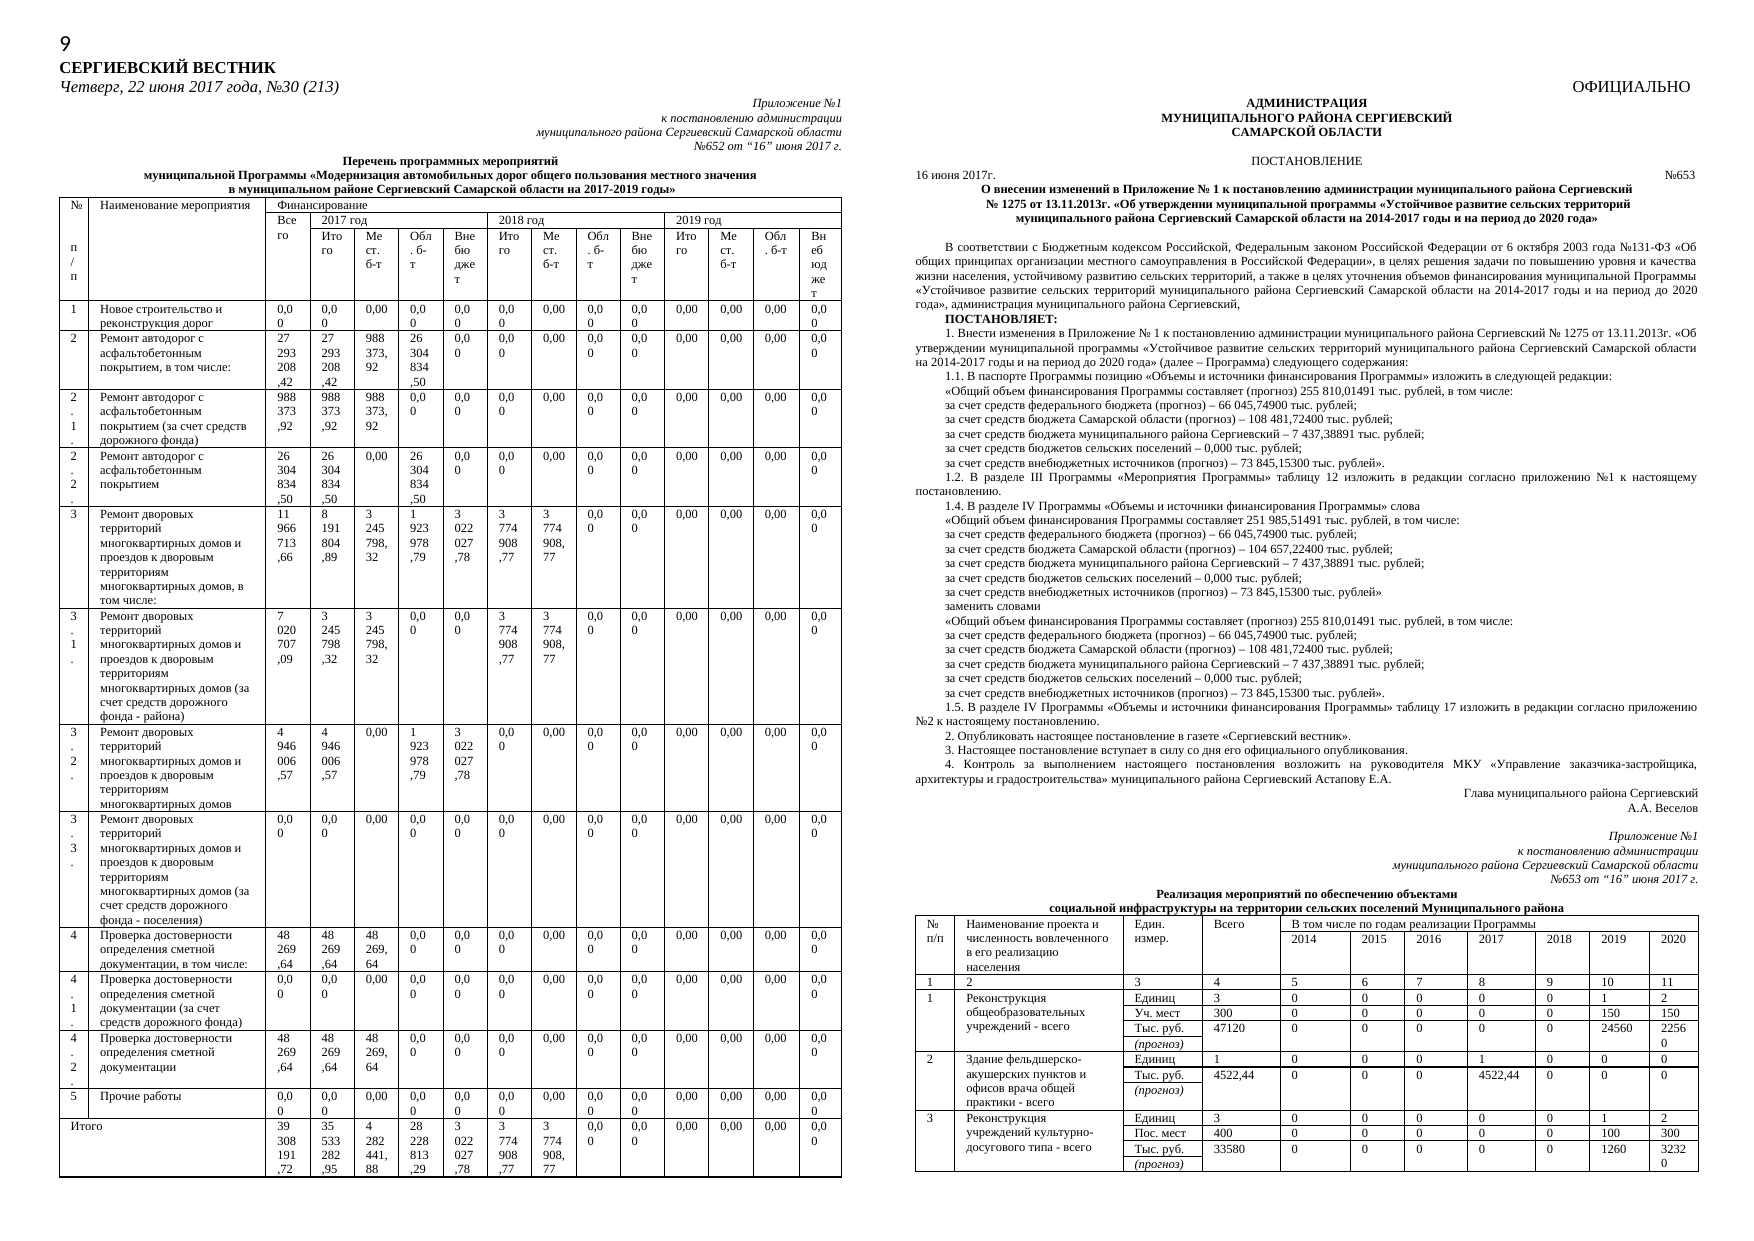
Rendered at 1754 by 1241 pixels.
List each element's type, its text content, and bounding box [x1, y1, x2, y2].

table_cell Ремонт автодорог с асфальтобетонным покрытием (за счет средств дорожного фонда) [89, 390, 265, 447]
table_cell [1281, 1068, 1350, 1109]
table_cell 0,00 [488, 1031, 531, 1088]
table_header Финансирование [266, 198, 841, 212]
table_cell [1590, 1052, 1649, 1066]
table_cell 150 [1590, 1006, 1649, 1020]
text №652 от “16” июня 2017 г. [59, 139, 842, 153]
table_cell Ремонт дворовых территорий многоквартирных домов и проездов к дворовым территориям многоквартирных домов, в том числе: [89, 507, 265, 607]
table_cell 0,00 [444, 609, 487, 723]
table_cell 0 [1351, 990, 1404, 1005]
table_cell 2018 [1536, 932, 1589, 974]
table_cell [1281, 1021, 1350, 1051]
table_cell 0,00 [399, 390, 443, 447]
text О внесении изменений в Приложение № 1 к постановлению администрации муниципального района Сергиевский [915, 182, 1698, 197]
table_header № п/п [916, 916, 954, 974]
table_cell 0,00 [577, 1031, 620, 1088]
table_cell 39 308 191,72 [266, 1119, 310, 1176]
table_cell 300 [1203, 1006, 1280, 1020]
text социальной инфраструктуры на территории сельских поселений Муниципального района [915, 901, 1698, 915]
text ПОСТАНОВЛЕНИЕ [915, 153, 1698, 168]
text муниципального района Сергиевский Самарской области [915, 858, 1698, 872]
table_cell 0,00 [800, 390, 841, 447]
table_cell 0,00 [754, 609, 799, 723]
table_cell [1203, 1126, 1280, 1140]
table_cell 0,00 [488, 1089, 531, 1118]
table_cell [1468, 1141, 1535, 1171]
table_cell 0,00 [577, 812, 620, 927]
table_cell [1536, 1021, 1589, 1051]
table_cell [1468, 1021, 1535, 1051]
table_cell 0,00 [754, 390, 799, 447]
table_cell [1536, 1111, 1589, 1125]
table_cell 0,00 [621, 725, 664, 811]
table_cell 3 774 908,77 [532, 1119, 576, 1176]
text Реализация мероприятий по обеспечению объектами [915, 887, 1698, 901]
table_cell 0,00 [355, 812, 398, 927]
table_cell 4 [60, 928, 88, 971]
table_cell 0,00 [709, 928, 753, 971]
text за счет средств бюджета Самарской области (прогноз) – 108 481,72400 тыс. рублей; [915, 412, 1698, 427]
table_cell 0,00 [754, 1031, 799, 1088]
table_cell 4.2. [60, 1031, 88, 1088]
table_cell 0,00 [709, 390, 753, 447]
table_cell 2017 год [311, 213, 487, 227]
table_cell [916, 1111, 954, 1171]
table_cell 0,00 [444, 972, 487, 1029]
table_cell 0,00 [355, 1089, 398, 1118]
table_cell 3 774 908,77 [488, 507, 531, 607]
table_cell 0,00 [800, 507, 841, 607]
table_cell 0,00 [488, 725, 531, 811]
text 1.4. В разделе IV Программы «Объемы и источники финансирования Программы» слова [915, 498, 1698, 513]
table_cell 0,00 [754, 928, 799, 971]
table_cell 0,00 [665, 448, 708, 506]
text «Общий объем финансирования Программы составляет (прогноз) 255 810,01491 тыс. рублей, в том числе: [915, 613, 1698, 628]
table_cell 0,00 [709, 725, 753, 811]
table_cell 3.1. [60, 609, 88, 723]
table_cell 48 269,64 [311, 928, 354, 971]
table_cell 35 533 282,95 [311, 1119, 354, 1176]
text за счет средств федерального бюджета (прогноз) – 66 045,74900 тыс. рублей; [915, 628, 1698, 642]
text 2. Опубликовать настоящее постановление в газете «Сергиевский вестник». [915, 728, 1698, 743]
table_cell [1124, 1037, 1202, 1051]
table_cell 48 269,64 [355, 1031, 398, 1088]
text за счет средств федерального бюджета (прогноз) – 66 045,74900 тыс. рублей; [915, 398, 1698, 412]
table_cell 2020 [1650, 932, 1698, 974]
table_cell Уч. мест [1124, 1006, 1202, 1020]
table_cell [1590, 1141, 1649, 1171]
table_cell 0,00 [266, 972, 310, 1029]
table_cell 1 [1590, 990, 1649, 1005]
table_cell 0,00 [444, 390, 487, 447]
table_cell 2 [60, 331, 88, 389]
table_cell Ремонт дворовых территорий многоквартирных домов и проездов к дворовым территориям многоквартирных домов (за счет средств дорожного фонда - района) [89, 609, 265, 723]
text муниципального района Сергиевский Самарской области на 2014-2017 годы и на период до 2020 года» [915, 211, 1698, 225]
text за счет средств бюджетов сельских поселений – 0,000 тыс. рублей; [915, 441, 1698, 455]
table_cell 0,00 [754, 725, 799, 811]
table_cell 0,00 [399, 609, 443, 723]
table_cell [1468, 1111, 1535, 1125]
table_cell 0,00 [800, 725, 841, 811]
table_cell 0,00 [532, 972, 576, 1029]
table_cell 0,00 [665, 331, 708, 389]
table_cell 4 282 441,88 [355, 1119, 398, 1176]
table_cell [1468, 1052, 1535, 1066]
table_cell 0,00 [665, 390, 708, 447]
table_cell Внебюджет [621, 229, 664, 300]
table_cell Мест. б-т [355, 229, 398, 300]
table_cell 0,00 [444, 301, 487, 330]
table_cell 0,00 [709, 609, 753, 723]
table_cell 0,00 [577, 725, 620, 811]
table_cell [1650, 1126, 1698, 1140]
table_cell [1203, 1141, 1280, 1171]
table_cell 4.1. [60, 972, 88, 1029]
table_cell Всего [266, 213, 310, 300]
text САМАРСКОЙ ОБЛАСТИ [915, 125, 1698, 139]
text МУНИЦИПАЛЬНОГО РАЙОНА СЕРГИЕВСКИЙ [915, 110, 1698, 125]
table_cell 2014 [1281, 932, 1350, 974]
table_cell 0,00 [532, 812, 576, 927]
text Перечень программных мероприятий [59, 153, 842, 168]
table_cell 0,00 [444, 1089, 487, 1118]
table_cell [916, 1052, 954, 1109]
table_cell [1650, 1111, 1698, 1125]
table_cell 3 [1124, 975, 1202, 989]
table_cell 0,00 [621, 972, 664, 1029]
table_cell 0,00 [577, 609, 620, 723]
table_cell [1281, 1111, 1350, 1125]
table_cell Итого [488, 229, 531, 300]
table_cell 0,00 [266, 301, 310, 330]
table_cell 8 [1468, 975, 1535, 989]
table_cell 0,00 [399, 1089, 443, 1118]
table_cell 0,00 [577, 331, 620, 389]
text ПОСТАНОВЛЯЕТ: [915, 312, 1698, 326]
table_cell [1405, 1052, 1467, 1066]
table_cell 2018 год [488, 213, 664, 227]
table_cell 0,00 [754, 1089, 799, 1118]
text 3. Настоящее постановление вступает в силу со дня его официального опубликования. [915, 743, 1698, 757]
table_cell 0,00 [577, 1089, 620, 1118]
table_cell 0 [1468, 1006, 1535, 1020]
table_cell 0,00 [754, 301, 799, 330]
table_cell 0 [1351, 1006, 1404, 1020]
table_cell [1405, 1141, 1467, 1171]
table_cell 0,00 [800, 972, 841, 1029]
table_cell 0 [1536, 1006, 1589, 1020]
text В соответствии с Бюджетным кодексом Российской, Федеральным законом Российской Федерации от 6 октября 2003 года №131-ФЗ «Об общих принципах организации местного самоуправления в Российской Федерации», в целях решения задачи по повышению уровня и качества жизни населения, устойчивому развитию сельских территорий, а также в целях уточнения объемов финансирования муниципальной Программы «Устойчивое развитие сельских территорий муниципального района Сергиевский Самарской области на 2014-2017 годы и на период до 2020 года», администрация муниципального района Сергиевский, [915, 240, 1698, 312]
table_cell 1 923 978,79 [399, 725, 443, 811]
table_cell 0,00 [665, 507, 708, 607]
text 1.5. В разделе IV Программы «Объемы и источники финансирования Программы» таблицу 17 изложить в редакции согласно приложению №2 к настоящему постановлению. [915, 700, 1698, 728]
text за счет средств бюджета муниципального района Сергиевский – 7 437,38891 тыс. рублей; [915, 657, 1698, 671]
table_cell 0,00 [709, 1031, 753, 1088]
table_cell 26 304 834,50 [266, 448, 310, 506]
table_cell 0,00 [399, 928, 443, 971]
table_cell 28 228 813,29 [399, 1119, 443, 1176]
table_cell 0,00 [532, 390, 576, 447]
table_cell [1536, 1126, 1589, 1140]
table_cell 0,00 [800, 609, 841, 723]
table_cell 2015 [1351, 932, 1404, 974]
table_cell 0,00 [800, 1031, 841, 1088]
table_cell Внебюджет [444, 229, 487, 300]
table_cell 0,00 [532, 928, 576, 971]
table_cell 0,00 [621, 1031, 664, 1088]
table_cell Проверка достоверности определения сметной документации [89, 1031, 265, 1088]
table_header Всего [1203, 916, 1280, 974]
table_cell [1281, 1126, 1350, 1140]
text №653 от “16” июня 2017 г. [915, 872, 1698, 887]
table_cell 0,00 [266, 1089, 310, 1118]
table_cell 3 [1203, 990, 1280, 1005]
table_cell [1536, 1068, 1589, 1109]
table_cell 8 191 804,89 [311, 507, 354, 607]
table_cell 0,00 [532, 725, 576, 811]
table_cell 0 [1281, 990, 1350, 1005]
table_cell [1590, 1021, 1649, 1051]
table_cell 0,00 [800, 812, 841, 927]
table_cell 2.1. [60, 390, 88, 447]
table_cell 0,00 [311, 972, 354, 1029]
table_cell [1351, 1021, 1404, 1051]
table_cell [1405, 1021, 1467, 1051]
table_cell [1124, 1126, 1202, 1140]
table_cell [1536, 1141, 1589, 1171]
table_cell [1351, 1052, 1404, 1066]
table_cell 1 [60, 301, 88, 330]
text за счет средств внебюджетных источников (прогноз) – 73 845,15300 тыс. рублей». [915, 455, 1698, 470]
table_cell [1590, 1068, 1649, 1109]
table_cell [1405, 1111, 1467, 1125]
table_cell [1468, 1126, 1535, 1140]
table_cell 0,00 [709, 972, 753, 1029]
text за счет средств внебюджетных источников (прогноз) – 73 845,15300 тыс. рублей». [915, 685, 1698, 700]
table_cell 0 [1536, 990, 1589, 1005]
table_cell 0,00 [266, 812, 310, 927]
table_cell 3 022 027,78 [444, 507, 487, 607]
table_cell 5 [1281, 975, 1350, 989]
table_cell 0,00 [488, 301, 531, 330]
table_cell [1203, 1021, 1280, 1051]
table_cell 11 966 713,66 [266, 507, 310, 607]
text за счет средств бюджета муниципального района Сергиевский – 7 437,38891 тыс. рублей; [915, 556, 1698, 570]
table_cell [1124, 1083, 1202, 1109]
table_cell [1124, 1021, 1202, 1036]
table_cell 0,00 [800, 331, 841, 389]
table_cell 4 [1203, 975, 1280, 989]
table_cell Обл. б-т [754, 229, 799, 300]
table_cell 0,00 [754, 448, 799, 506]
table_cell Обл. б-т [577, 229, 620, 300]
table_cell Обл. б-т [399, 229, 443, 300]
table_header Наименование мероприятия [89, 198, 265, 300]
table_cell 0,00 [488, 331, 531, 389]
table_cell 1 [916, 975, 954, 989]
table_cell 26 304 834,50 [399, 448, 443, 506]
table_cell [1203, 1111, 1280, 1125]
text к постановлению администрации [915, 843, 1698, 858]
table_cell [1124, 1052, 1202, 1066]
table_cell 3 245 798,32 [355, 609, 398, 723]
table_cell 0,00 [488, 390, 531, 447]
table_cell 0,00 [311, 1089, 354, 1118]
table_cell 0,00 [621, 928, 664, 971]
table_cell 0,00 [665, 1031, 708, 1088]
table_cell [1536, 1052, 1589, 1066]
table_cell 0,00 [665, 1119, 708, 1176]
table_cell 0,00 [444, 812, 487, 927]
table_cell 988 373,92 [355, 390, 398, 447]
table_cell 0,00 [311, 812, 354, 927]
table_cell 0,00 [709, 301, 753, 330]
table_cell 0,00 [488, 928, 531, 971]
table_cell 0,00 [532, 448, 576, 506]
table_cell Проверка достоверности определения сметной документации, в том числе: [89, 928, 265, 971]
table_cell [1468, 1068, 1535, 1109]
table_cell 0,00 [621, 331, 664, 389]
table_cell Итого [311, 229, 354, 300]
table_cell 0,00 [444, 448, 487, 506]
table_cell 11 [1650, 975, 1698, 989]
table_cell 0,00 [355, 972, 398, 1029]
table_cell 0,00 [488, 812, 531, 927]
table_cell 0,00 [621, 812, 664, 927]
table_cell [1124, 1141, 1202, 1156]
table_cell 5 [60, 1089, 88, 1118]
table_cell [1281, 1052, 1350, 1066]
table_cell Новое строительство и реконструкция дорог [89, 301, 265, 330]
table_cell 0,00 [665, 609, 708, 723]
table_cell 0 [1468, 990, 1535, 1005]
table_cell 0 [1405, 990, 1467, 1005]
table_cell 0,00 [444, 331, 487, 389]
table_cell Единиц [1124, 990, 1202, 1005]
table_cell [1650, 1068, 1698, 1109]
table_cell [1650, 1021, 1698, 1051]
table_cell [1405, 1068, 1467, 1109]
table_cell 0,00 [577, 507, 620, 607]
table_cell 2016 [1405, 932, 1467, 974]
table_cell 0 [1405, 1006, 1467, 1020]
text заменить словами [915, 599, 1698, 613]
table_cell Мест. б-т [532, 229, 576, 300]
text Глава муниципального района Сергиевский [915, 786, 1698, 800]
table_cell 3 774 908,77 [532, 507, 576, 607]
table_cell 7 020 707,09 [266, 609, 310, 723]
table_cell 0,00 [532, 1089, 576, 1118]
table_cell 0,00 [709, 1089, 753, 1118]
table_cell Ремонт автодорог с асфальтобетонным покрытием, в том числе: [89, 331, 265, 389]
table_cell 150 [1650, 1006, 1698, 1020]
table_cell 0,00 [800, 928, 841, 971]
table_cell 0,00 [399, 301, 443, 330]
table_header В том числе по годам реализации Программы [1281, 916, 1698, 931]
table_cell 0,00 [754, 1119, 799, 1176]
table_cell 0,00 [754, 507, 799, 607]
table_cell Итого [60, 1119, 265, 1176]
table_cell Ремонт дворовых территорий многоквартирных домов и проездов к дворовым территориям многоквартирных домов [89, 725, 265, 811]
table_cell 0,00 [709, 331, 753, 389]
text А.А. Веселов [915, 800, 1698, 815]
table_cell 0,00 [621, 507, 664, 607]
table_cell 0,00 [754, 972, 799, 1029]
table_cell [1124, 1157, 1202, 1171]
table_cell Мест. б-т [709, 229, 753, 300]
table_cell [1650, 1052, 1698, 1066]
table_cell 0,00 [621, 448, 664, 506]
table_cell Реконструкция общеобразовательных учреждений - всего [955, 990, 1123, 1051]
table_header Един. измер. [1124, 916, 1202, 974]
table_cell 0,00 [754, 331, 799, 389]
table_cell 3 022 027,78 [444, 725, 487, 811]
table_cell 48 269,64 [311, 1031, 354, 1088]
table_cell 2 [1650, 990, 1698, 1005]
text 1.2. В разделе III Программы «Мероприятия Программы» таблицу 12 изложить в редакции согласно приложению №1 к настоящему постановлению. [915, 470, 1698, 498]
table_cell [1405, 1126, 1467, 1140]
table_cell 27 293 208,42 [311, 331, 354, 389]
text Приложение №1 [59, 96, 842, 110]
table_cell 3.2. [60, 725, 88, 811]
table_cell 988 373,92 [266, 390, 310, 447]
table_cell 3 774 908,77 [488, 609, 531, 723]
text 1. Внести изменения в Приложение № 1 к постановлению администрации муниципального района Сергиевский № 1275 от 13.11.2013г. «Об утверждении муниципальной программы «Устойчивое развитие сельских территорий муниципального района Сергиевский Самарской области на 2014-2017 годы и на период до 2020 года» (далее – Программа) следующего содержания: [915, 326, 1698, 369]
table_cell 3 774 908,77 [532, 609, 576, 723]
table_cell 0,00 [532, 301, 576, 330]
table_cell 0,00 [355, 301, 398, 330]
text за счет средств бюджетов сельских поселений – 0,000 тыс. рублей; [915, 671, 1698, 685]
table_cell 0,00 [800, 1089, 841, 1118]
table_cell 0 [1281, 1006, 1350, 1020]
table_cell 0,00 [665, 1089, 708, 1118]
table_cell 3 245 798,32 [311, 609, 354, 723]
table_cell 0,00 [311, 301, 354, 330]
text 16 июня 2017г. №653 [915, 168, 1698, 182]
table_cell 0,00 [355, 725, 398, 811]
table_cell 1 [916, 990, 954, 1051]
table_cell 10 [1590, 975, 1649, 989]
text за счет средств федерального бюджета (прогноз) – 66 045,74900 тыс. рублей; [915, 527, 1698, 542]
table_cell 48 269,64 [266, 1031, 310, 1088]
table_cell 0,00 [800, 1119, 841, 1176]
table_cell Итого [665, 229, 708, 300]
text АДМИНИСТРАЦИЯ [915, 96, 1698, 110]
table_cell 0,00 [754, 812, 799, 927]
table_cell 48 269,64 [355, 928, 398, 971]
table_cell 0,00 [709, 1119, 753, 1176]
text к постановлению администрации [59, 110, 842, 125]
text № 1275 от 13.11.2013г. «Об утверждении муниципальной программы «Устойчивое развитие сельских территорий [915, 197, 1698, 211]
text 1.1. В паспорте Программы позицию «Объемы и источники финансирования Программы» изложить в следующей редакции: [915, 369, 1698, 383]
text муниципального района Сергиевский Самарской области [59, 125, 842, 139]
table_cell 3 774 908,77 [488, 1119, 531, 1176]
table_cell 0,00 [355, 448, 398, 506]
table_cell 9 [1536, 975, 1589, 989]
table_cell 0,00 [488, 448, 531, 506]
table_cell 4 946 006,57 [311, 725, 354, 811]
table_cell 0,00 [621, 301, 664, 330]
table_cell 0,00 [488, 972, 531, 1029]
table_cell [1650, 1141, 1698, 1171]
table_cell 6 [1351, 975, 1404, 989]
table_cell 0,00 [444, 1031, 487, 1088]
table_cell Ремонт автодорог с асфальтобетонным покрытием [89, 448, 265, 506]
table_cell 2017 [1468, 932, 1535, 974]
table_cell 0,00 [577, 972, 620, 1029]
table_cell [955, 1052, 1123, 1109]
table_cell 1 923 978,79 [399, 507, 443, 607]
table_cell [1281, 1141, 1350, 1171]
table_cell 48 269,64 [266, 928, 310, 971]
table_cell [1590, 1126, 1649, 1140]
table_cell 988 373,92 [355, 331, 398, 389]
table_cell 27 293 208,42 [266, 331, 310, 389]
table_cell 0,00 [532, 331, 576, 389]
text «Общий объем финансирования Программы составляет 251 985,51491 тыс. рублей, в том числе: [915, 513, 1698, 527]
table_cell 0,00 [399, 812, 443, 927]
table_header № п/п [60, 198, 88, 300]
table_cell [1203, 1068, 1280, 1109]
table_cell 0,00 [665, 928, 708, 971]
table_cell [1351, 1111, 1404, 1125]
table_cell 0,00 [665, 725, 708, 811]
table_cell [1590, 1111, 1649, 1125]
table_cell 0,00 [577, 390, 620, 447]
table_cell 0,00 [444, 928, 487, 971]
table_cell 0,00 [399, 972, 443, 1029]
text «Общий объем финансирования Программы составляет (прогноз) 255 810,01491 тыс. рублей, в том числе: [915, 383, 1698, 398]
text 4. Контроль за выполнением настоящего постановления возложить на руководителя МКУ «Управление заказчика-застройщика, архитектуры и градостроительства» муниципального района Сергиевский Астапову Е.А. [915, 757, 1698, 786]
table_cell Внебюджет [800, 229, 841, 300]
table_cell 0,00 [577, 1119, 620, 1176]
table_cell Проверка достоверности определения сметной документации (за счет средств дорожного фонда) [89, 972, 265, 1029]
table_cell 0,00 [665, 301, 708, 330]
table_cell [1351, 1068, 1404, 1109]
table_cell 3 [60, 507, 88, 607]
table_cell 0,00 [621, 609, 664, 723]
table_header Наименование проекта и численность вовлеченного в его реализацию населения [955, 916, 1123, 974]
text в муниципальном районе Сергиевский Самарской области на 2017-2019 годы» [59, 182, 842, 197]
text за счет средств бюджетов сельских поселений – 0,000 тыс. рублей; [915, 570, 1698, 585]
table_cell 0,00 [709, 507, 753, 607]
table_cell 0,00 [709, 812, 753, 927]
table_cell 0,00 [621, 1089, 664, 1118]
table_cell 0,00 [665, 812, 708, 927]
table_cell 0,00 [577, 301, 620, 330]
table_cell 2019 [1590, 932, 1649, 974]
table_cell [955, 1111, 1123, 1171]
table_cell 988 373,92 [311, 390, 354, 447]
table_cell 0,00 [621, 1119, 664, 1176]
table_cell 0,00 [577, 448, 620, 506]
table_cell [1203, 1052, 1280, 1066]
table_cell 0,00 [800, 301, 841, 330]
table_cell 0,00 [577, 928, 620, 971]
table_cell 2019 год [665, 213, 841, 227]
text за счет средств бюджета Самарской области (прогноз) – 104 657,22400 тыс. рублей; [915, 542, 1698, 556]
table_cell 7 [1405, 975, 1467, 989]
table_cell 0,00 [800, 448, 841, 506]
table_cell 0,00 [532, 1031, 576, 1088]
table_cell 3 245 798,32 [355, 507, 398, 607]
text муниципальной Программы «Модернизация автомобильных дорог общего пользования местного значения [59, 168, 842, 182]
text за счет средств внебюджетных источников (прогноз) – 73 845,15300 тыс. рублей» [915, 585, 1698, 599]
text Приложение №1 [915, 829, 1698, 843]
table_cell 4 946 006,57 [266, 725, 310, 811]
table_cell 0,00 [399, 1031, 443, 1088]
table_cell 0,00 [665, 972, 708, 1029]
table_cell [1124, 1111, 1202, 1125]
table_cell 26 304 834,50 [399, 331, 443, 389]
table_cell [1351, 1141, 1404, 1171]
table_cell 3.3. [60, 812, 88, 927]
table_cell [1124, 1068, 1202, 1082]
text за счет средств бюджета муниципального района Сергиевский – 7 437,38891 тыс. рублей; [915, 427, 1698, 441]
table_cell Ремонт дворовых территорий многоквартирных домов и проездов к дворовым территориям многоквартирных домов (за счет средств дорожного фонда - поселения) [89, 812, 265, 927]
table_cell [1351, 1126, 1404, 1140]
table_cell Прочие работы [89, 1089, 265, 1118]
table_cell 0,00 [621, 390, 664, 447]
table_cell 26 304 834,50 [311, 448, 354, 506]
table_cell 3 022 027,78 [444, 1119, 487, 1176]
table_cell 0,00 [709, 448, 753, 506]
table_cell 2 [955, 975, 1123, 989]
table_cell 2.2. [60, 448, 88, 506]
text за счет средств бюджета Самарской области (прогноз) – 108 481,72400 тыс. рублей; [915, 642, 1698, 657]
